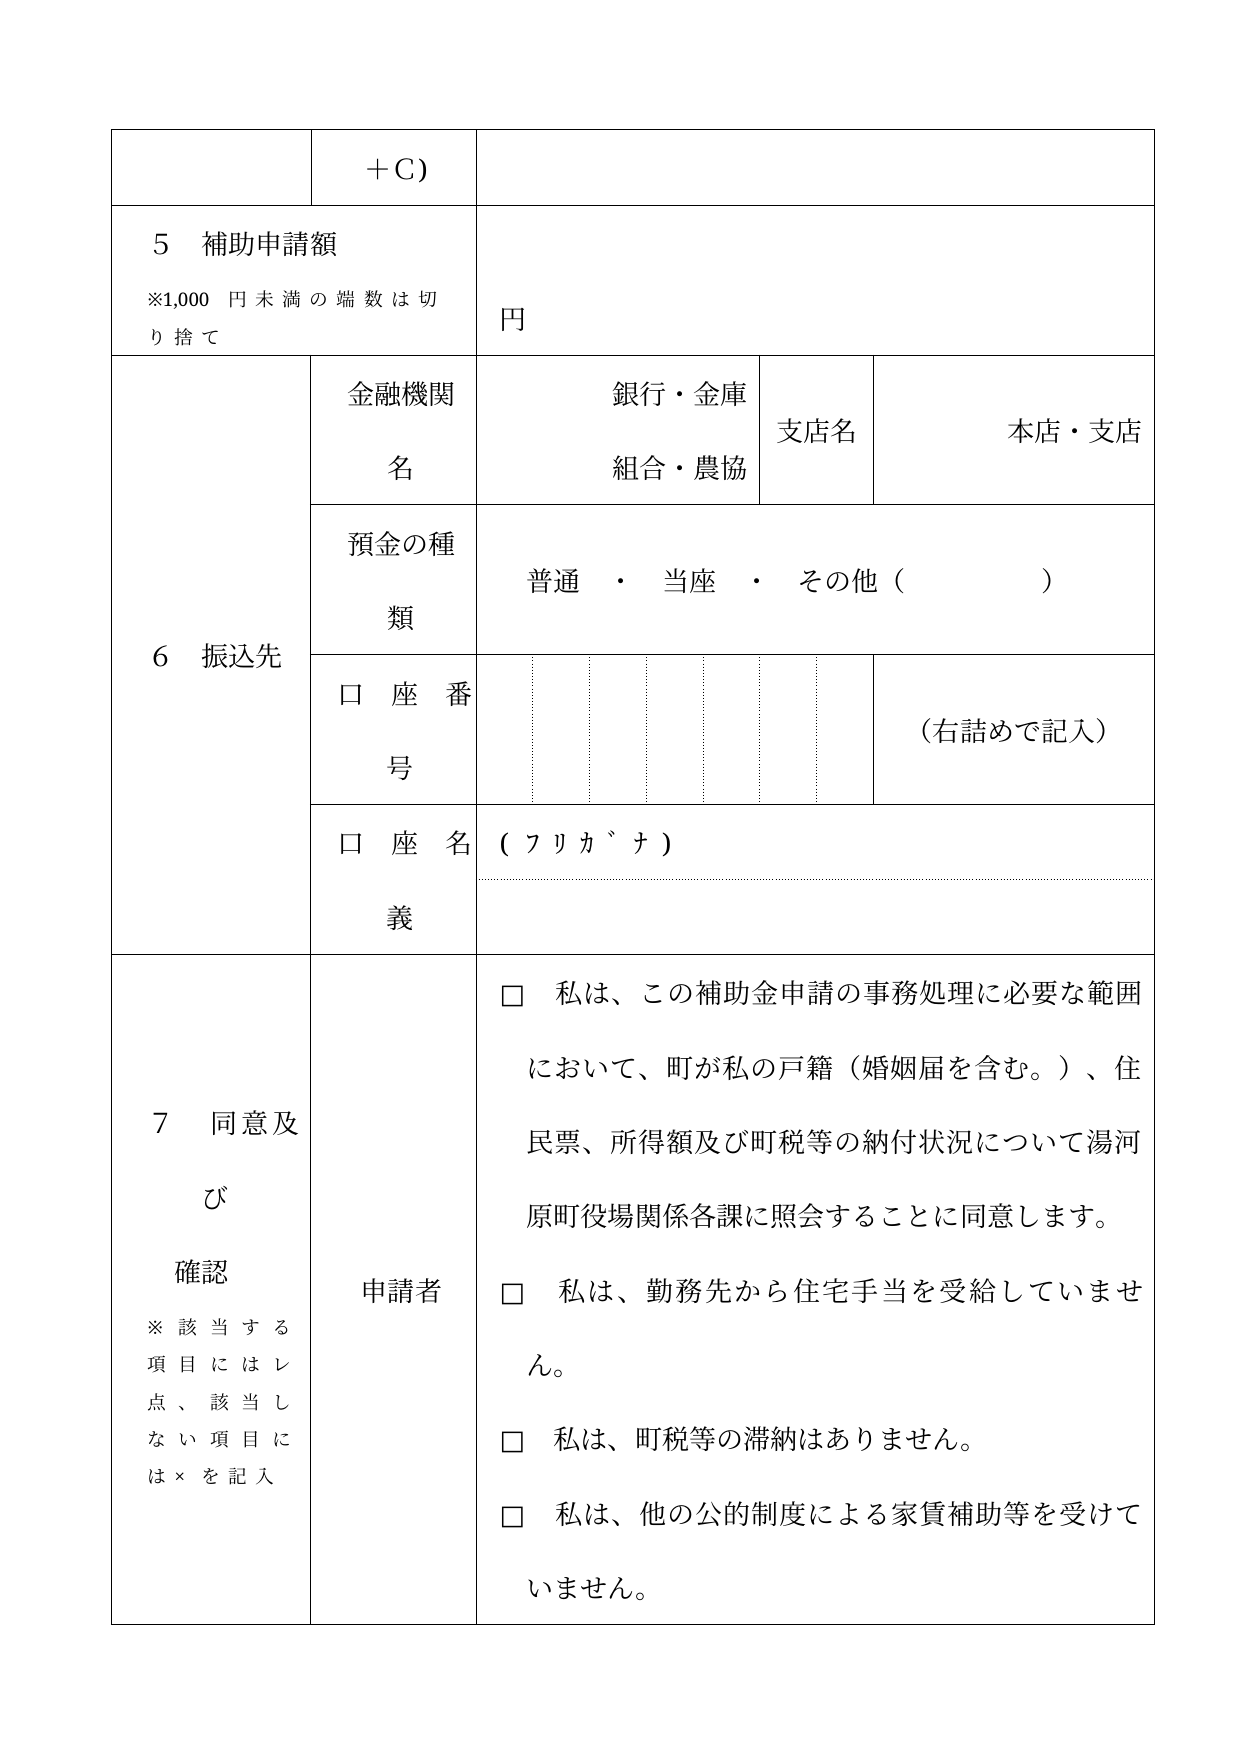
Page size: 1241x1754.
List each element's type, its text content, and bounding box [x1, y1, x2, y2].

table_cell 支店名 [760, 356, 873, 504]
table_cell [760, 655, 817, 804]
table_cell [590, 655, 646, 804]
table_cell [112, 955, 310, 1624]
table_cell 金融機関名 [311, 356, 476, 504]
table_cell 円 [477, 206, 1154, 354]
table_cell 口座番号 [311, 655, 476, 804]
table_cell [533, 655, 589, 804]
table_cell [817, 655, 873, 804]
table_cell (ﾌﾘｶﾞﾅ) [477, 805, 1154, 879]
table_cell ６ 振込先 [112, 356, 310, 954]
table_cell 本店・支店 [874, 356, 1154, 504]
table_cell 円 [477, 130, 1154, 205]
table_cell 口座名義 [311, 805, 476, 954]
table_cell 預金の種類 [311, 505, 476, 654]
table_cell ５ 補助申請額 ※1,000円未満の端数は切り捨て [112, 206, 476, 354]
table_cell [477, 879, 1154, 954]
table_cell 申請者 [311, 955, 476, 1624]
table_cell 銀行・金庫 組合・農協 [477, 356, 759, 504]
table_cell （右詰めで記入） [874, 655, 1154, 804]
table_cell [477, 955, 1154, 1624]
table_cell [646, 655, 703, 804]
table_cell [703, 655, 760, 804]
table_cell [477, 655, 533, 804]
table_cell 合計（Ｄ） (Ａ＋Ｂ＋Ｃ) [312, 130, 476, 205]
table_cell 普通 ・ 当座 ・ その他（ ） [477, 505, 1154, 654]
